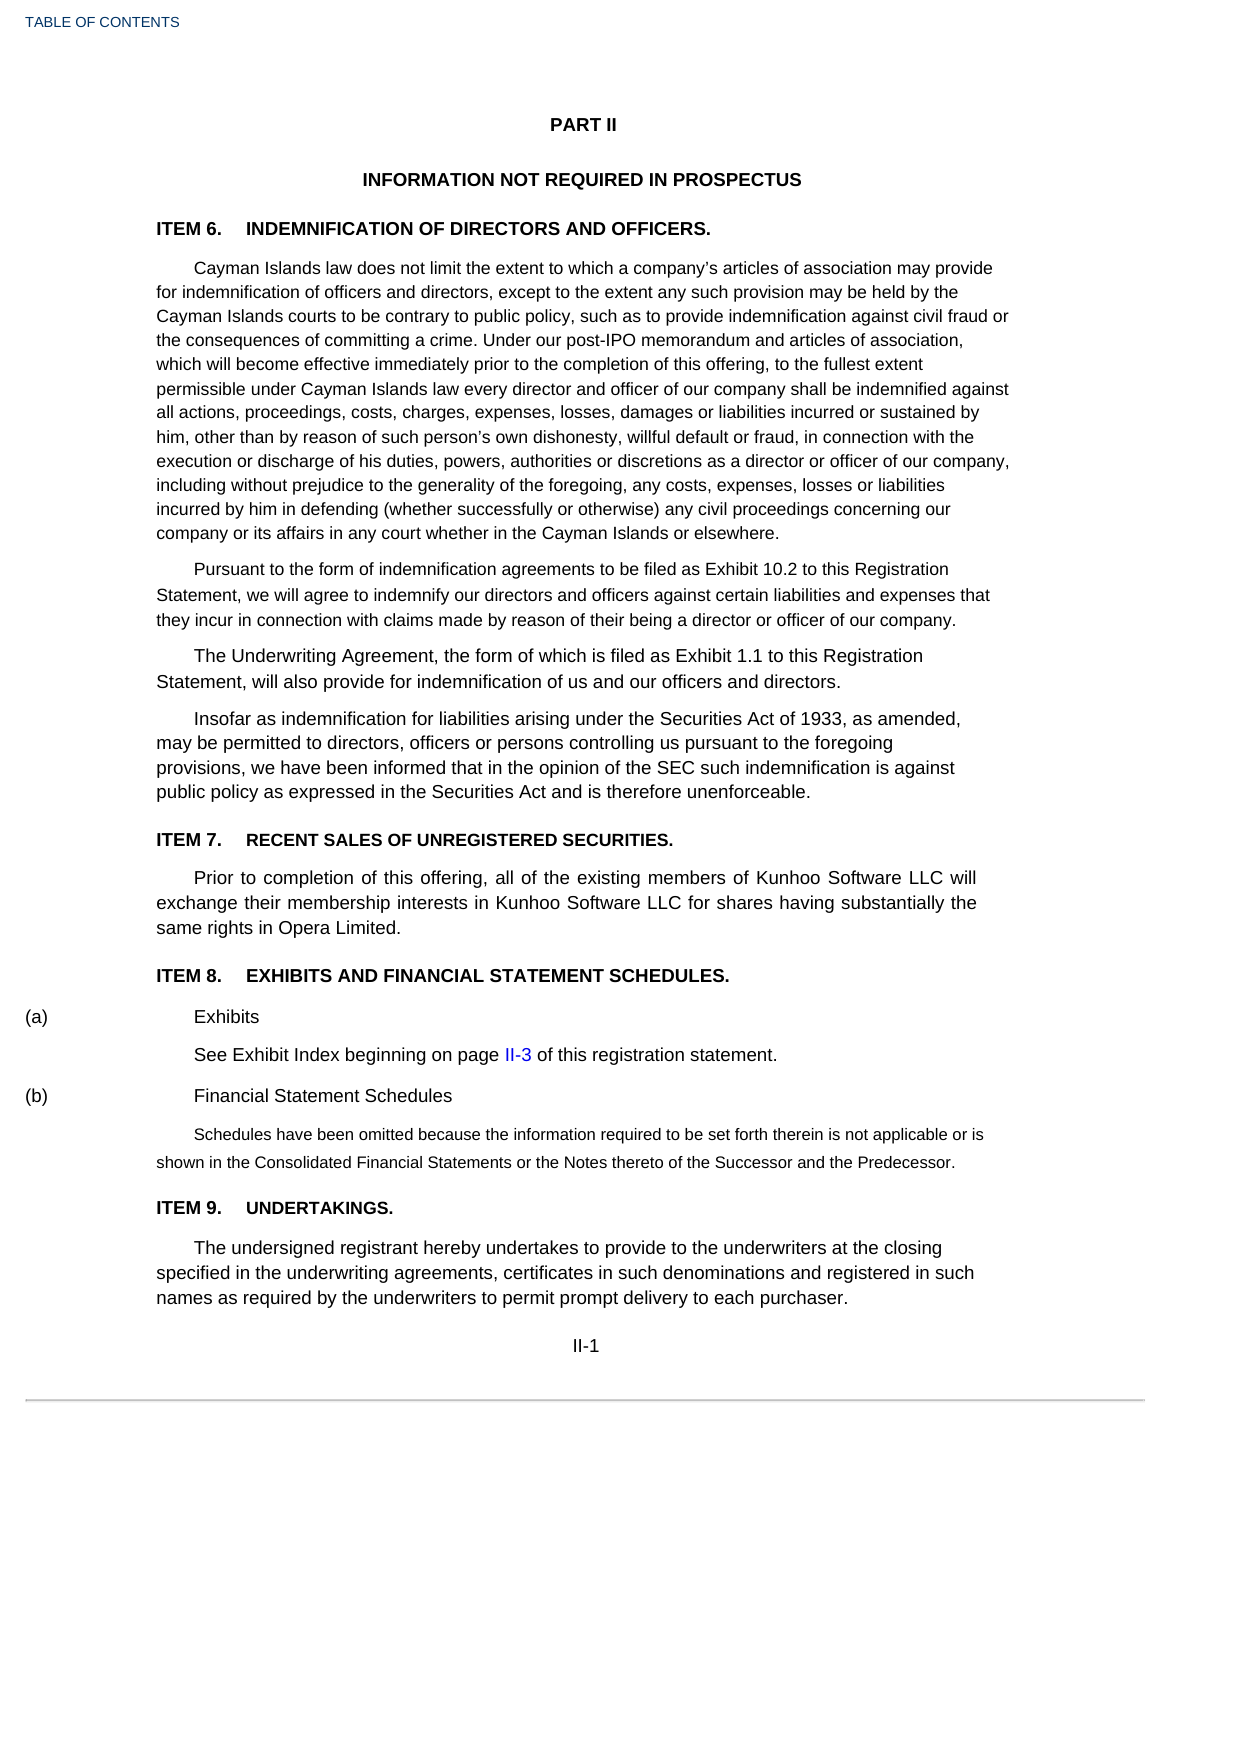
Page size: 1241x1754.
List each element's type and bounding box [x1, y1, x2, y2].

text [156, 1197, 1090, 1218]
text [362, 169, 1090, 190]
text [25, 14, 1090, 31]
picture [23, 1396, 1146, 1404]
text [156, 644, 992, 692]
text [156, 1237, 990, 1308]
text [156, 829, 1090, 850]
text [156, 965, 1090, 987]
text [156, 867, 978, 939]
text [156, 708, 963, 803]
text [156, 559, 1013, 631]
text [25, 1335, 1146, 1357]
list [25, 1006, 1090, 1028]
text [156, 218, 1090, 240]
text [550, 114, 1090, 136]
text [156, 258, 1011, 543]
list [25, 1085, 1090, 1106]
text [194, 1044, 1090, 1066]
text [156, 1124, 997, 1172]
